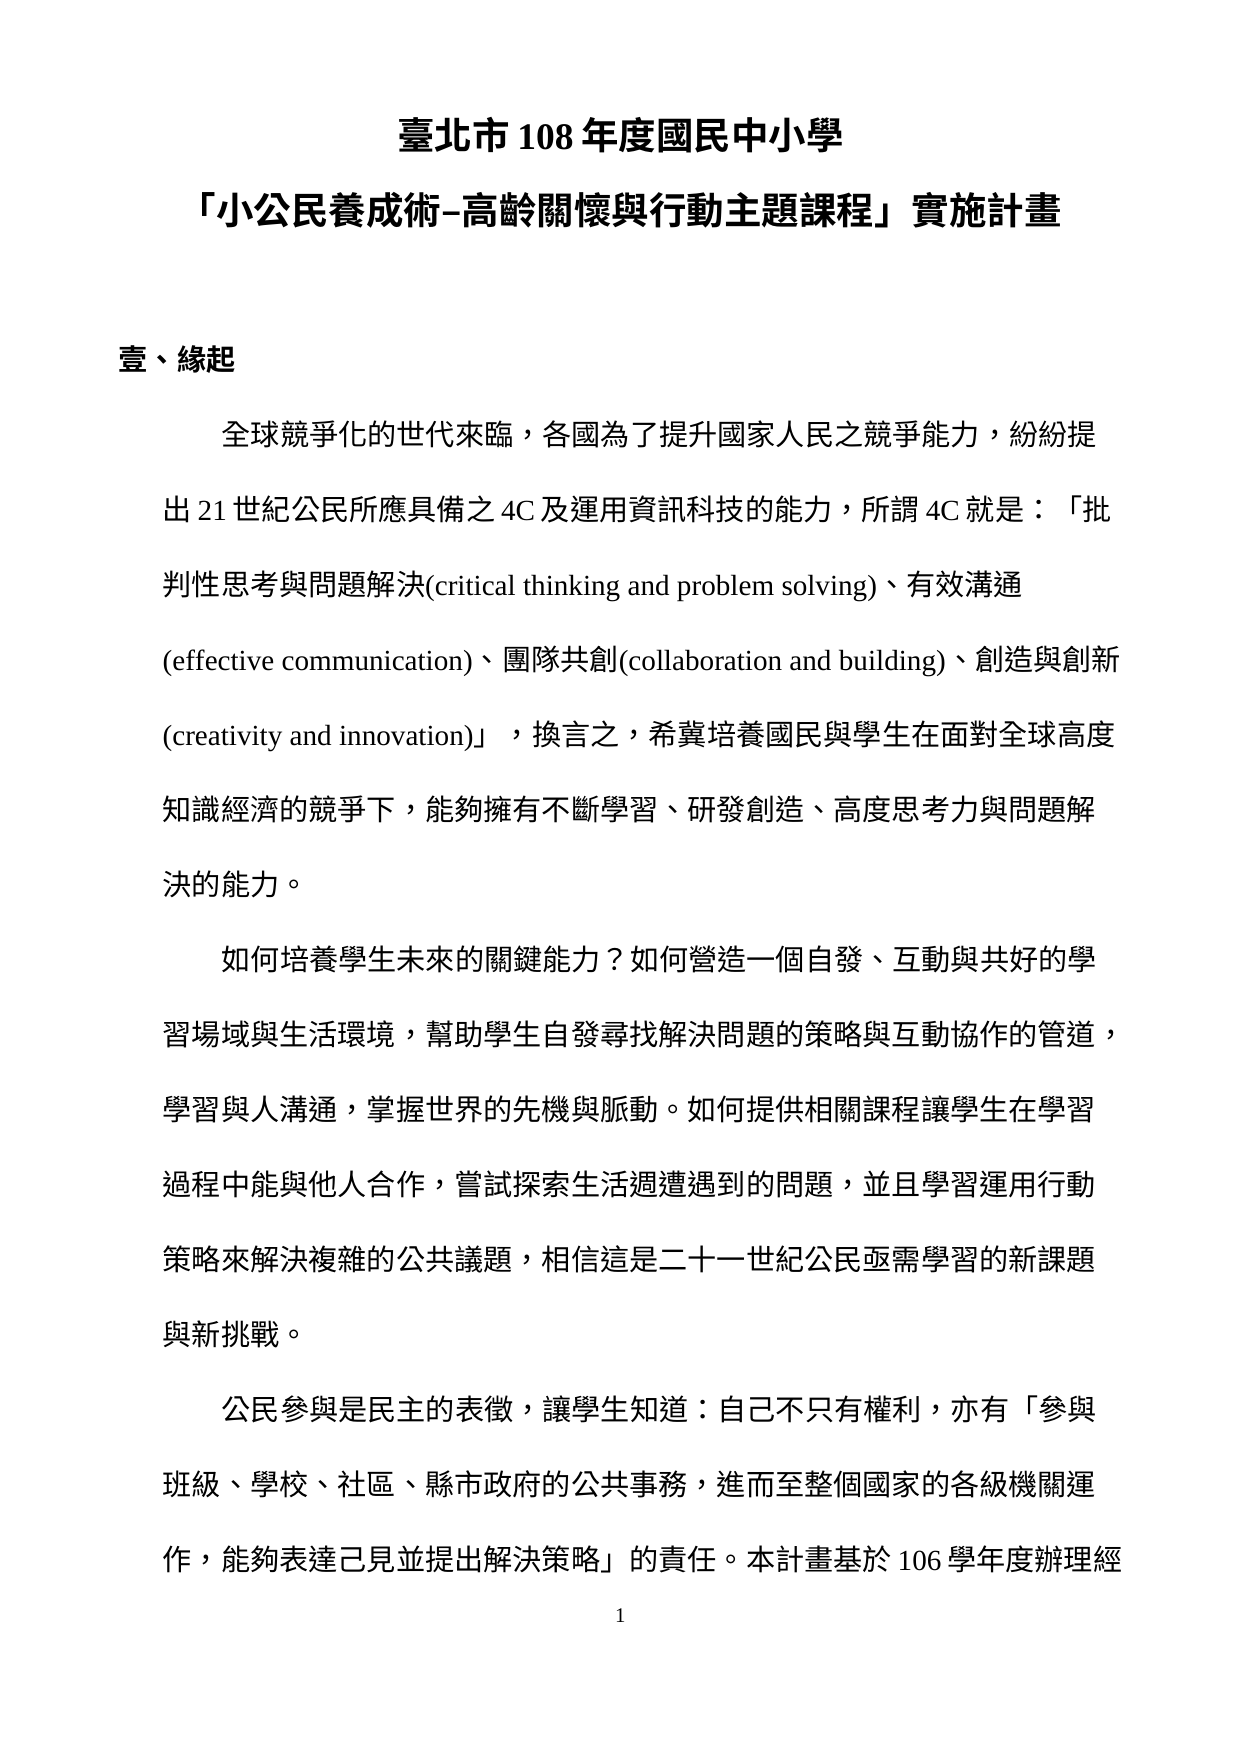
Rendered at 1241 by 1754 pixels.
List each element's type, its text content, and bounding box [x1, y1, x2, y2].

list 緣起 [118, 321, 1122, 396]
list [162, 1371, 1122, 1596]
text 「小公民養成術‒高齡關懷與行動主題課程」實施計畫 [118, 171, 1122, 246]
text 臺北市108年度國民中小學 [118, 96, 1122, 171]
text 全球競爭化的世代來臨，各國為了提升國家人民之競爭能力，紛紛提出21世紀公民所應具備之4C及運用資訊科技的能力，所謂4C就是：「批判性思考與問題解決(critical thinking and problem solving)、有效溝通(effective communication)、團隊共創(collaboration and building)、創造與創新(creativity and innovation)」，換言之，希冀培養國民與學生在面對全球高度知識經濟的競爭下，能夠擁有不斷學習、研發創造、高度思考力與問題解決的能力。 [162, 396, 1122, 921]
text 如何培養學生未來的關鍵能力？如何營造一個自發、互動與共好的學習場域與生活環境，幫助學生自發尋找解決問題的策略與互動協作的管道，學習與人溝通，掌握世界的先機與脈動。如何提供相關課程讓學生在學習過程中能與他人合作，嘗試探索生活週遭遇到的問題，並且學習運用行動策略來解決複雜的公共議題，相信這是二十一世紀公民亟需學習的新課題與新挑戰。 [162, 921, 1122, 1371]
